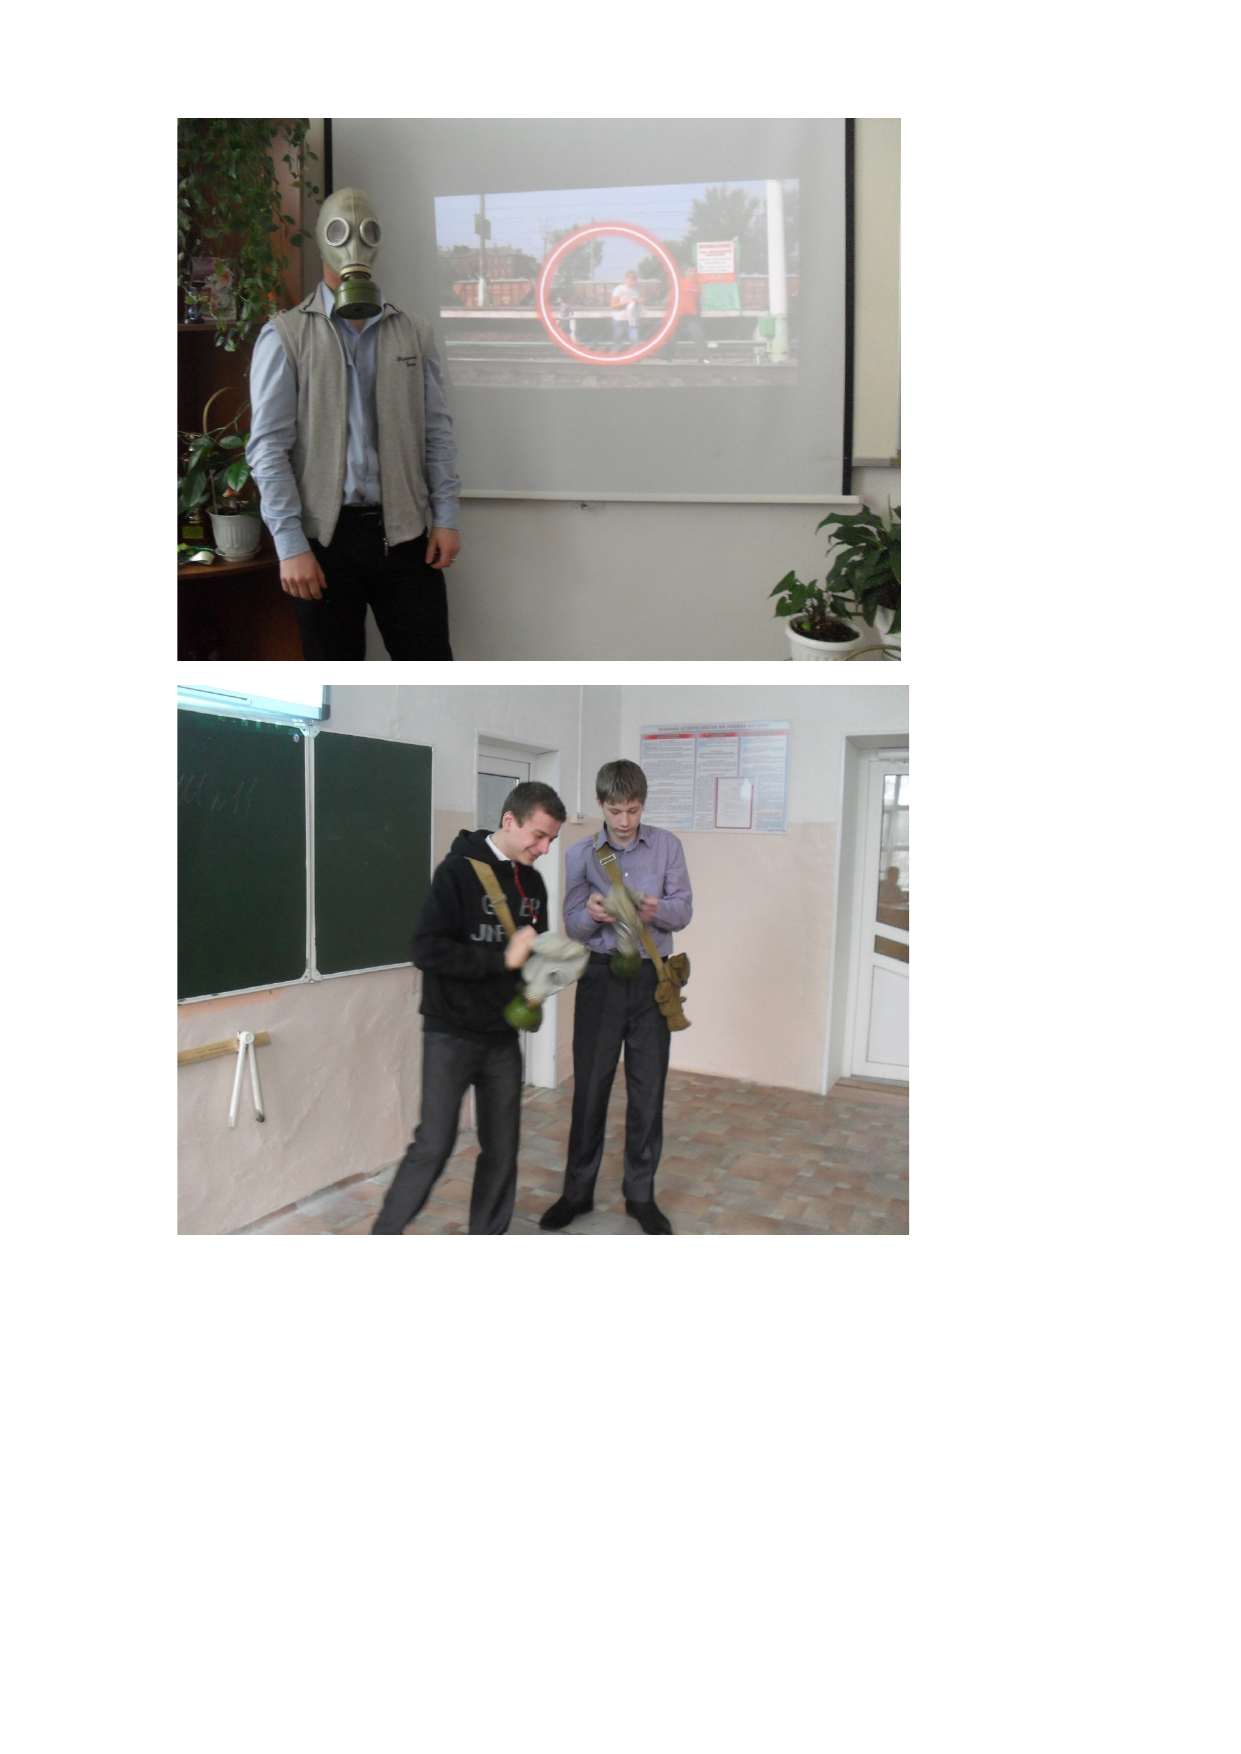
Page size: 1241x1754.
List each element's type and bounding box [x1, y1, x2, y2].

picture [177, 118, 901, 661]
picture [177, 685, 910, 1235]
